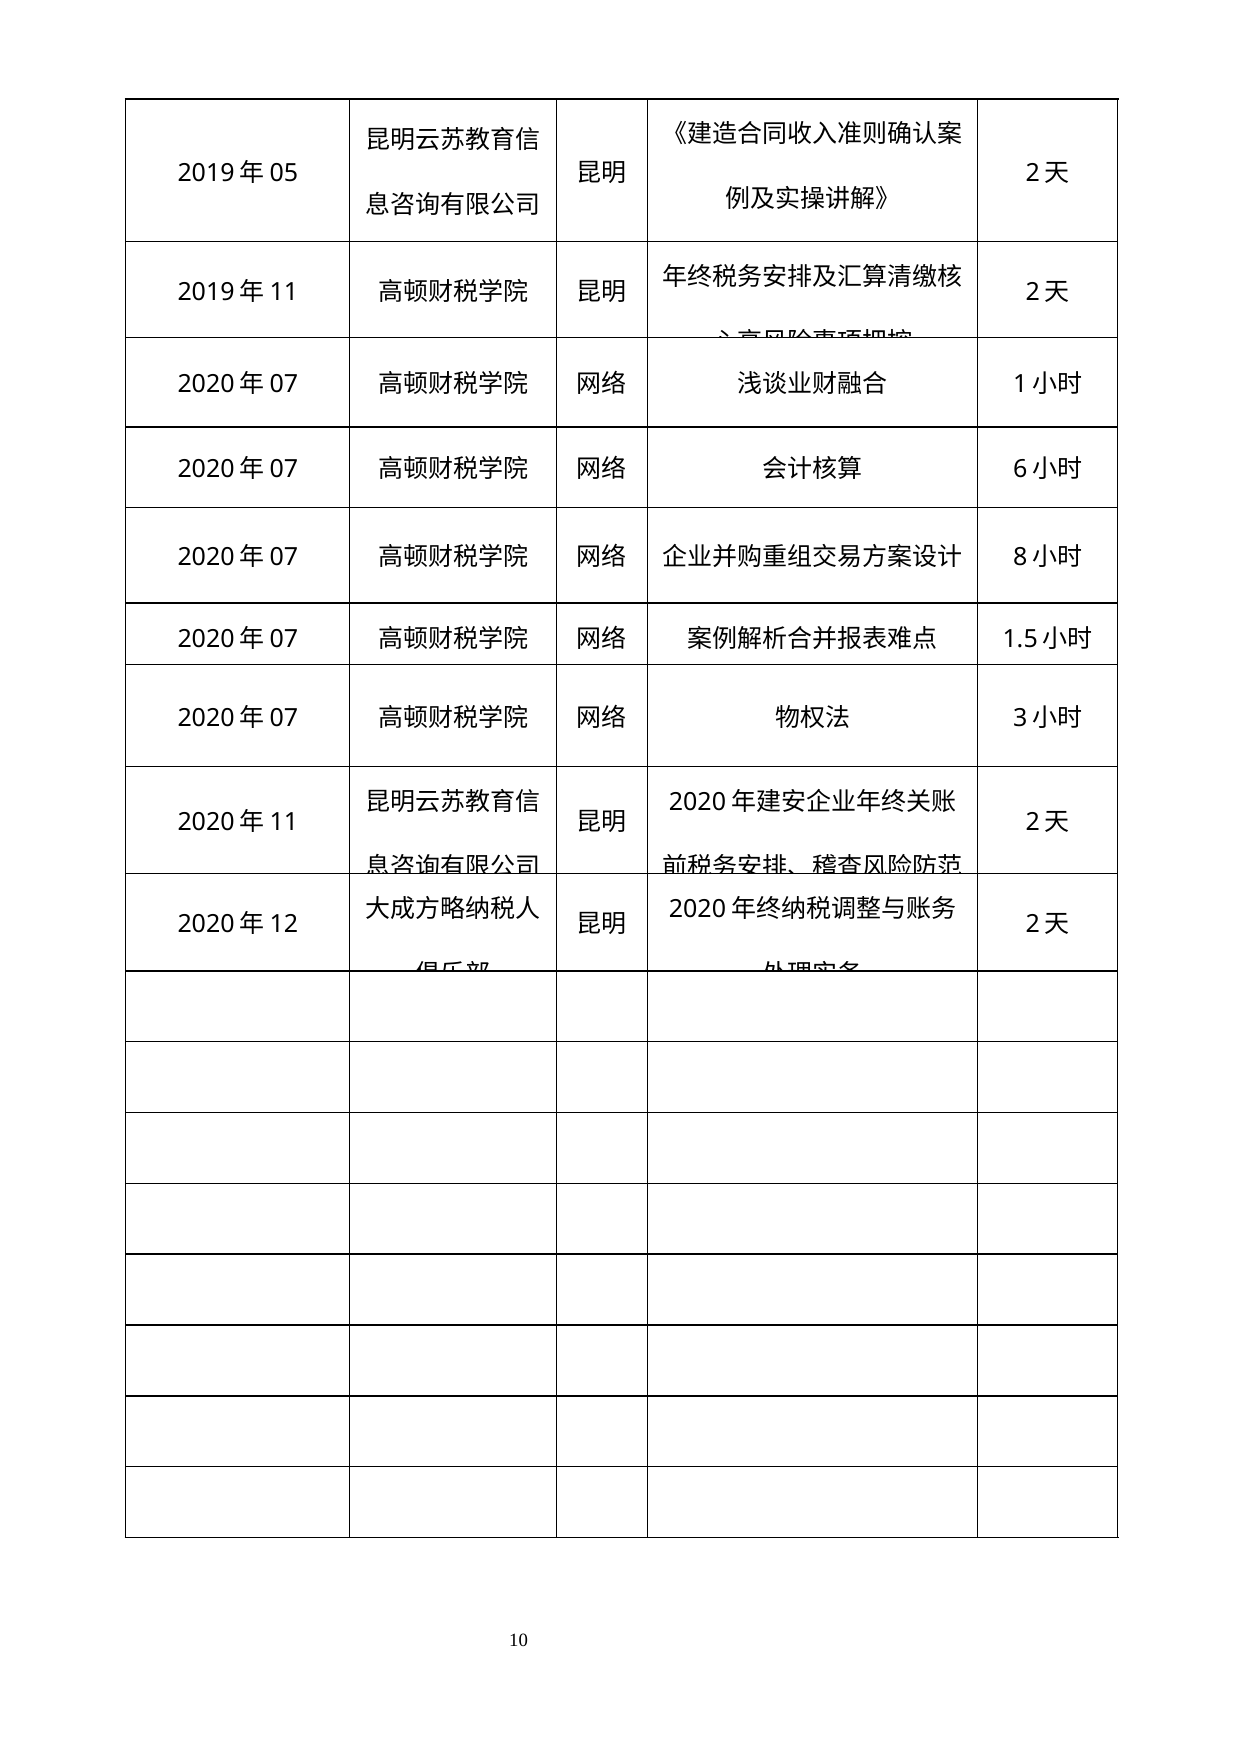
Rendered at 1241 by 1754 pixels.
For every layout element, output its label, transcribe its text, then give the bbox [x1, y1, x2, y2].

table_cell 2020年终纳税调整与账务处理实务 [648, 874, 977, 970]
table_cell 2020年07 [126, 338, 349, 426]
table_cell 2020年12 [126, 874, 349, 970]
table_cell [557, 972, 647, 1041]
table_cell [350, 1255, 556, 1324]
table_cell [648, 1467, 977, 1537]
table_cell [557, 1397, 647, 1466]
table_cell [557, 1113, 647, 1182]
table_cell 2020年07 [126, 665, 349, 766]
table_cell 昆明云苏教育信息咨询有限公司 [350, 767, 556, 872]
table_cell 2020年07 [126, 428, 349, 506]
table_cell 大成方略纳税人俱乐部 [350, 874, 556, 970]
table_cell [126, 1326, 349, 1395]
table_cell [978, 1184, 1117, 1253]
table_cell [648, 1255, 977, 1324]
table_cell 高顿财税学院 [350, 242, 556, 337]
table_cell 高顿财税学院 [350, 338, 556, 426]
table_cell 8小时 [978, 508, 1117, 602]
table_cell 1.5小时 [978, 604, 1117, 664]
table_cell [126, 1184, 349, 1253]
table_cell 物权法 [648, 665, 977, 766]
table_cell 1小时 [978, 338, 1117, 426]
table_cell 案例解析合并报表难点 [648, 604, 977, 664]
table_cell 昆明 [557, 874, 647, 970]
table_cell 网络 [557, 338, 647, 426]
table_cell 2020年07 [126, 604, 349, 664]
table_cell 2020年07 [126, 508, 349, 602]
table_cell [350, 972, 556, 1041]
table_cell [350, 1326, 556, 1395]
table_cell 浅谈业财融合 [648, 338, 977, 426]
table_cell 2天 [978, 874, 1117, 970]
table_cell 2019年05 [126, 100, 349, 241]
table_cell 昆明 [557, 100, 647, 241]
table_cell 2019年11 [126, 242, 349, 337]
table_cell [978, 972, 1117, 1041]
table_cell [978, 1042, 1117, 1112]
table_cell [648, 1042, 977, 1112]
table_cell 高顿财税学院 [350, 604, 556, 664]
table_cell [126, 1113, 349, 1182]
table_cell [557, 1042, 647, 1112]
table_cell [557, 1467, 647, 1537]
table_cell [126, 1397, 349, 1466]
table_cell [350, 1042, 556, 1112]
table_cell [557, 1326, 647, 1395]
table_cell 年终税务安排及汇算清缴核心高风险事项把控 [648, 242, 977, 337]
table_cell [126, 1467, 349, 1537]
table_cell [978, 1255, 1117, 1324]
table_cell 网络 [557, 665, 647, 766]
table_cell 《建造合同收入准则确认案例及实操讲解》 《新税率调整对建安企业的影响及涉税风险管控》 [648, 100, 977, 241]
table_cell [978, 1326, 1117, 1395]
table_cell 2020年11 [126, 767, 349, 872]
table_cell 高顿财税学院 [350, 508, 556, 602]
table_cell 2天 [978, 242, 1117, 337]
table_cell 6小时 [978, 428, 1117, 506]
table_cell [648, 1397, 977, 1466]
table_cell 网络 [557, 428, 647, 506]
table_cell 高顿财税学院 [350, 428, 556, 506]
table_cell 网络 [557, 604, 647, 664]
table_cell 企业并购重组交易方案设计 [648, 508, 977, 602]
table_cell 2020年建安企业年终关账前税务安排、稽查风险防范与应对 [648, 767, 977, 872]
table_cell 高顿财税学院 [350, 665, 556, 766]
table_cell [978, 1397, 1117, 1466]
table_cell [557, 1255, 647, 1324]
table_cell [350, 1467, 556, 1537]
table_cell [350, 1397, 556, 1466]
table_cell [126, 1042, 349, 1112]
table_cell [978, 1467, 1117, 1537]
table_cell 昆明 [557, 242, 647, 337]
table_cell 2天 [978, 767, 1117, 872]
table_cell 会计核算 [648, 428, 977, 506]
table_cell [350, 1113, 556, 1182]
table_cell [557, 1184, 647, 1253]
table_cell 网络 [557, 508, 647, 602]
table_cell [648, 972, 977, 1041]
table_cell [126, 972, 349, 1041]
table_cell [978, 1113, 1117, 1182]
table_cell 昆明云苏教育信息咨询有限公司 [350, 100, 556, 241]
table_cell [648, 1184, 977, 1253]
table_cell [126, 1255, 349, 1324]
table_cell [648, 1326, 977, 1395]
table_cell 昆明 [557, 767, 647, 872]
table_cell 3小时 [978, 665, 1117, 766]
table_cell 2天 [978, 100, 1117, 241]
table_cell [648, 1113, 977, 1182]
table_cell [350, 1184, 556, 1253]
